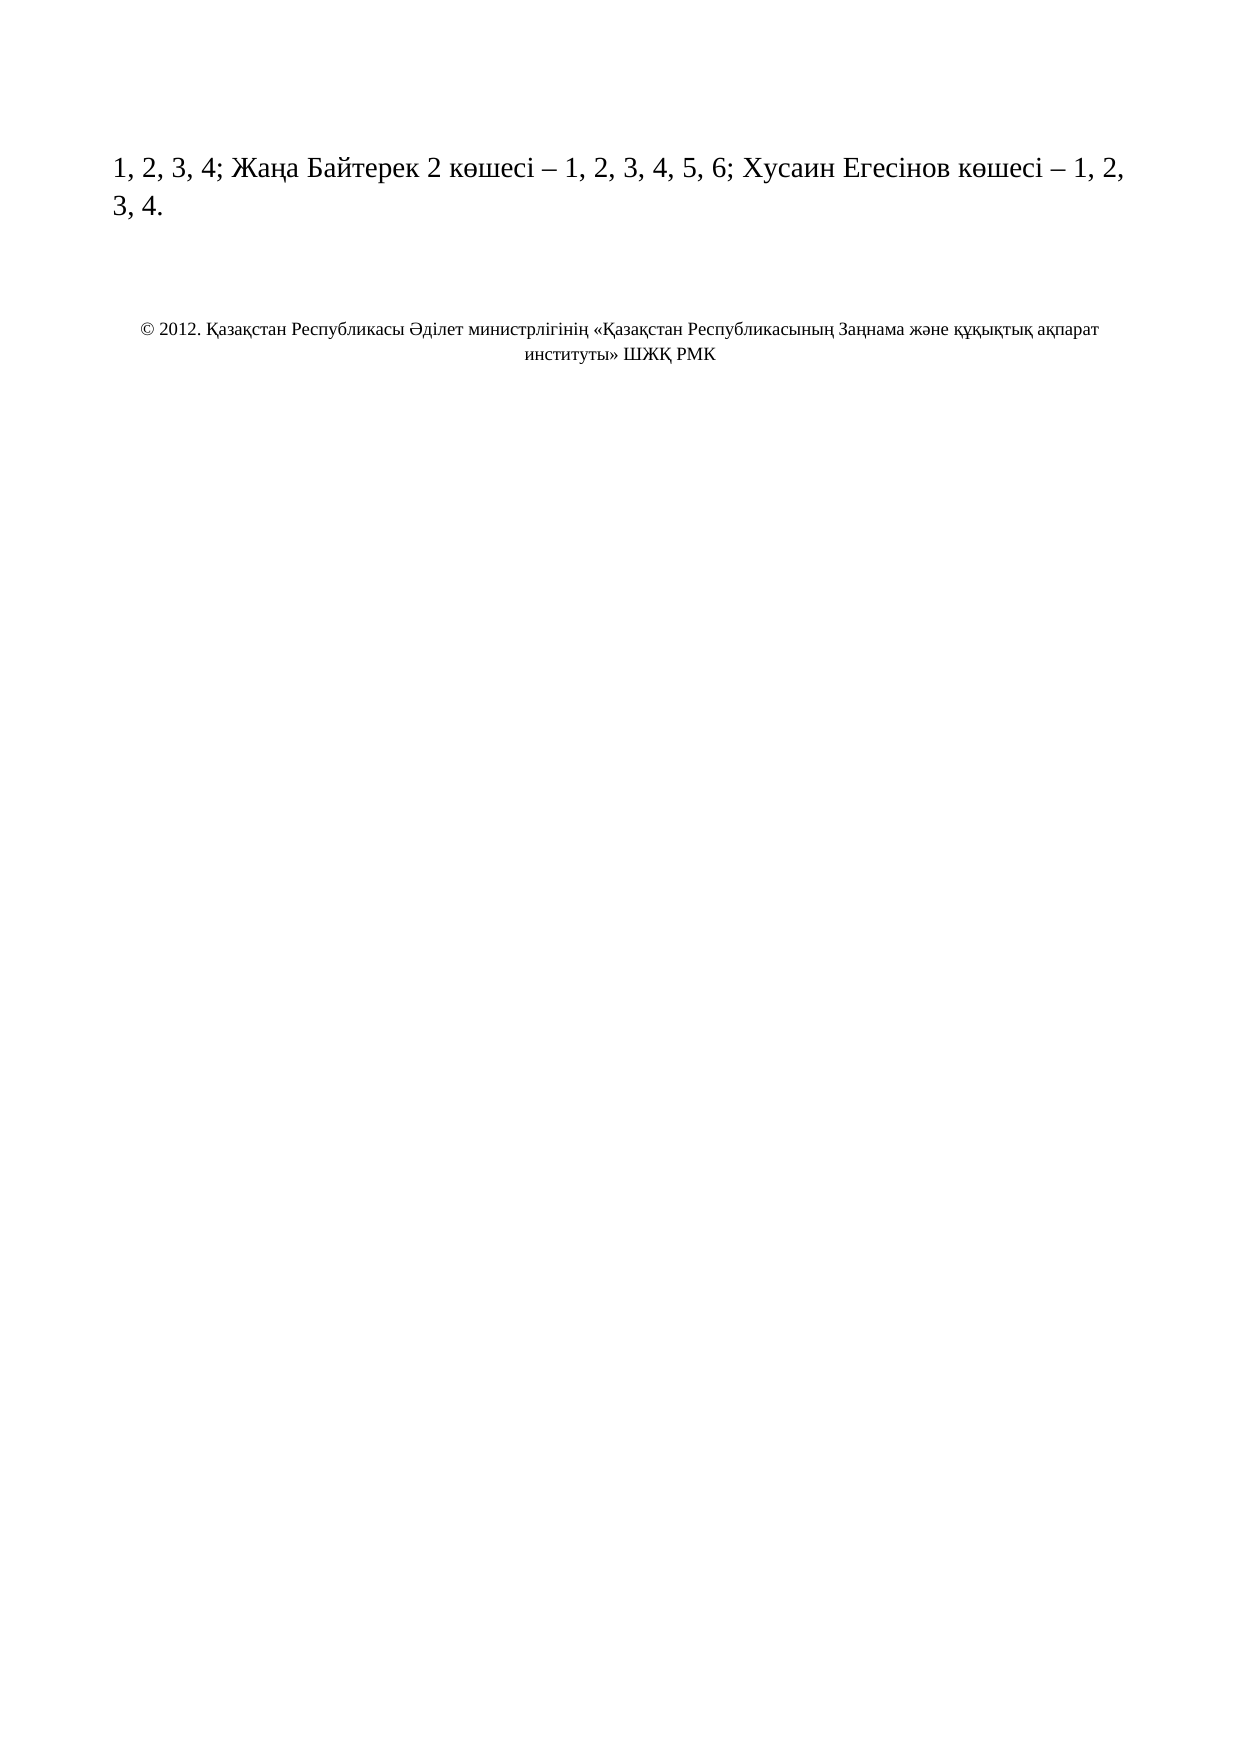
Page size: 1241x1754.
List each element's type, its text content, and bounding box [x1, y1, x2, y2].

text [112, 150, 1128, 222]
text © 2012. Қазақстан Республикасы Әділет министрлігінің «Қазақстан Республикасының Заңнама және құқықтық ақпарат институты» ШЖҚ РМК [112, 318, 1128, 364]
